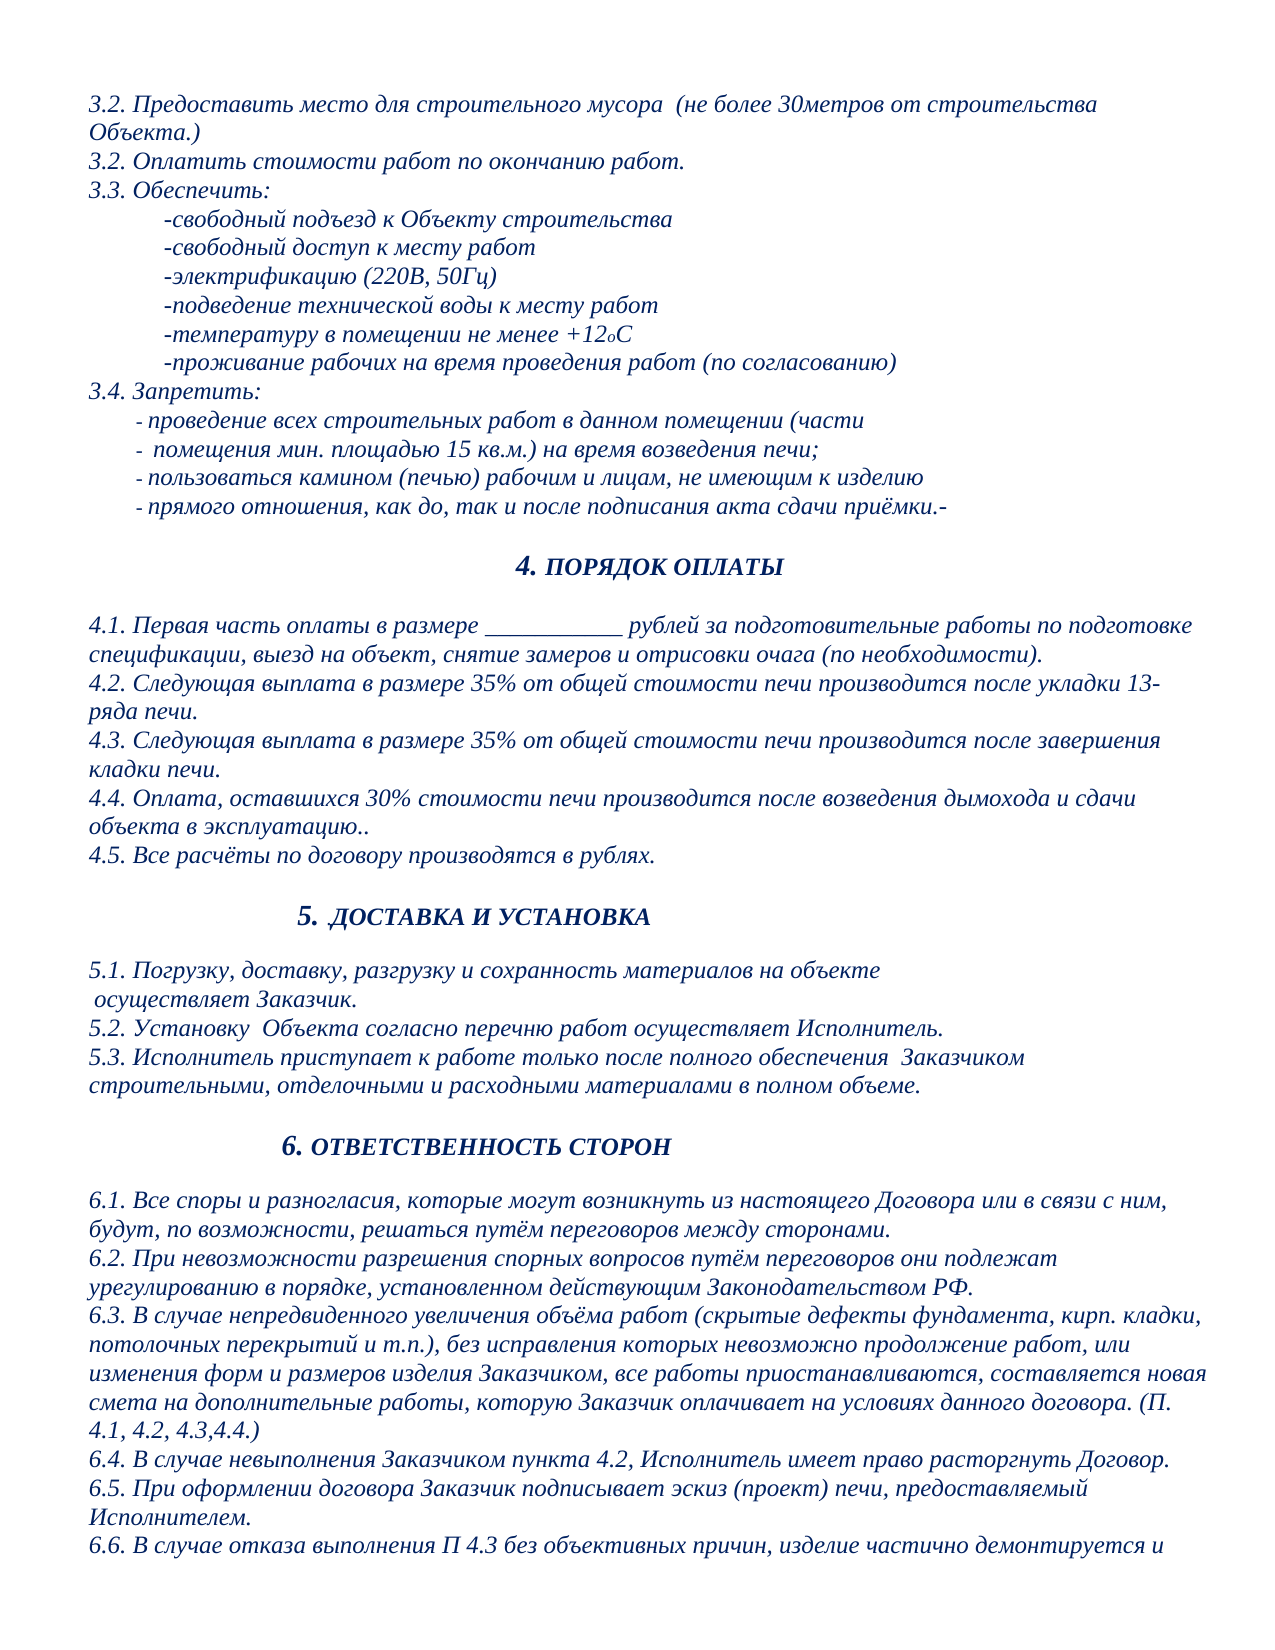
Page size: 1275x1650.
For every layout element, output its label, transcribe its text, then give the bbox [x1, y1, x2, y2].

text -свободный подъезд к Объекту строительства [89, 204, 1211, 232]
text 4.2. Следующая выплата в размере 35% от общей стоимости печи производится после укладки 13- ряда печи. [89, 668, 1211, 725]
text -проживание рабочих на время проведения работ (по согласованию) [89, 347, 1211, 376]
text - помещения мин. площадью 15 кв.м.) на время возведения печи; [89, 434, 1211, 462]
text -подведение технической воды к месту работ [89, 290, 1211, 319]
text 4. ПОРЯДОК ОПЛАТЫ [89, 548, 1211, 581]
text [89, 1530, 1211, 1559]
text 6.3. В случае непредвиденного увеличения объёма работ (скрытые дефекты фундамента, кирп. кладки, потолочных перекрытий и т.п.), без исправления которых невозможно продолжение работ, или изменения форм и размеров изделия Заказчиком, все работы приостанавливаются, составляется новая смета на дополнительные работы, которую Заказчик оплачивает на условиях данного договора. (П. 4.1, 4.2, 4.3,4.4.) [89, 1300, 1211, 1444]
text 5.2. Установку Объекта согласно перечню работ осуществляет Исполнитель. [89, 1013, 1211, 1042]
text - пользоваться камином (печью) рабочим и лицам, не имеющим к изделию [89, 462, 1211, 491]
text -электрификацию (220В, 50Гц) [89, 261, 1211, 290]
text 4.5. Все расчёты по договору производятся в рублях. [89, 840, 1211, 869]
text - проведение всех строительных работ в данном помещении (части [89, 405, 1211, 434]
text 3.2. Оплатить стоимости работ по окончанию работ. [89, 146, 1211, 175]
text 6.4. В случае невыполнения Заказчиком пункта 4.2, Исполнитель имеет право расторгнуть Договор. [89, 1444, 1211, 1473]
text 5.3. Исполнитель приступает к работе только после полного обеспечения Заказчиком строительными, отделочными и расходными материалами в полном объеме. [89, 1042, 1211, 1099]
text 6.2. При невозможности разрешения спорных вопросов путём переговоров они подлежат урегулированию в порядке, установленном действующим Законодательством РФ. [89, 1243, 1211, 1300]
text -температуру в помещении не менее +12оС [89, 319, 1211, 347]
text - прямого отношения, как до, так и после подписания акта сдачи приёмки.- [89, 491, 1211, 520]
text 5.1. Погрузку, доставку, разгрузку и сохранность материалов на объекте [89, 955, 1211, 984]
text 3.3. Обеспечить: [89, 175, 1211, 204]
text 6. ОТВЕТСТВЕННОСТЬ СТОРОН [89, 1128, 1211, 1161]
text 6.1. Все споры и разногласия, которые могут возникнуть из настоящего Договора или в связи с ним, будут, по возможности, решаться путём переговоров между сторонами. [89, 1185, 1211, 1243]
text 3.4. Запретить: [89, 376, 1211, 405]
text 4.1. Первая часть оплаты в размере ___________ рублей за подготовительные работы по подготовке спецификации, выезд на объект, снятие замеров и отрисовки очага (по необходимости). [89, 610, 1211, 668]
text осуществляет Заказчик. [89, 984, 1211, 1013]
text 4.4. Оплата, оставшихся 30% стоимости печи производится после возведения дымохода и сдачи объекта в эксплуатацию.. [89, 783, 1211, 840]
text 3.2. Предоставить место для строительного мусора (не более 30метров от строительства Объекта.) [89, 89, 1211, 146]
text -свободный доступ к месту работ [89, 232, 1211, 261]
text 4.3. Следующая выплата в размере 35% от общей стоимости печи производится после завершения кладки печи. [89, 725, 1211, 783]
text 6.5. При оформлении договора Заказчик подписывает эскиз (проект) печи, предоставляемый Исполнителем. [89, 1473, 1211, 1530]
text 5. .ДОСТАВКА И УСТАНОВКА [89, 898, 1211, 931]
